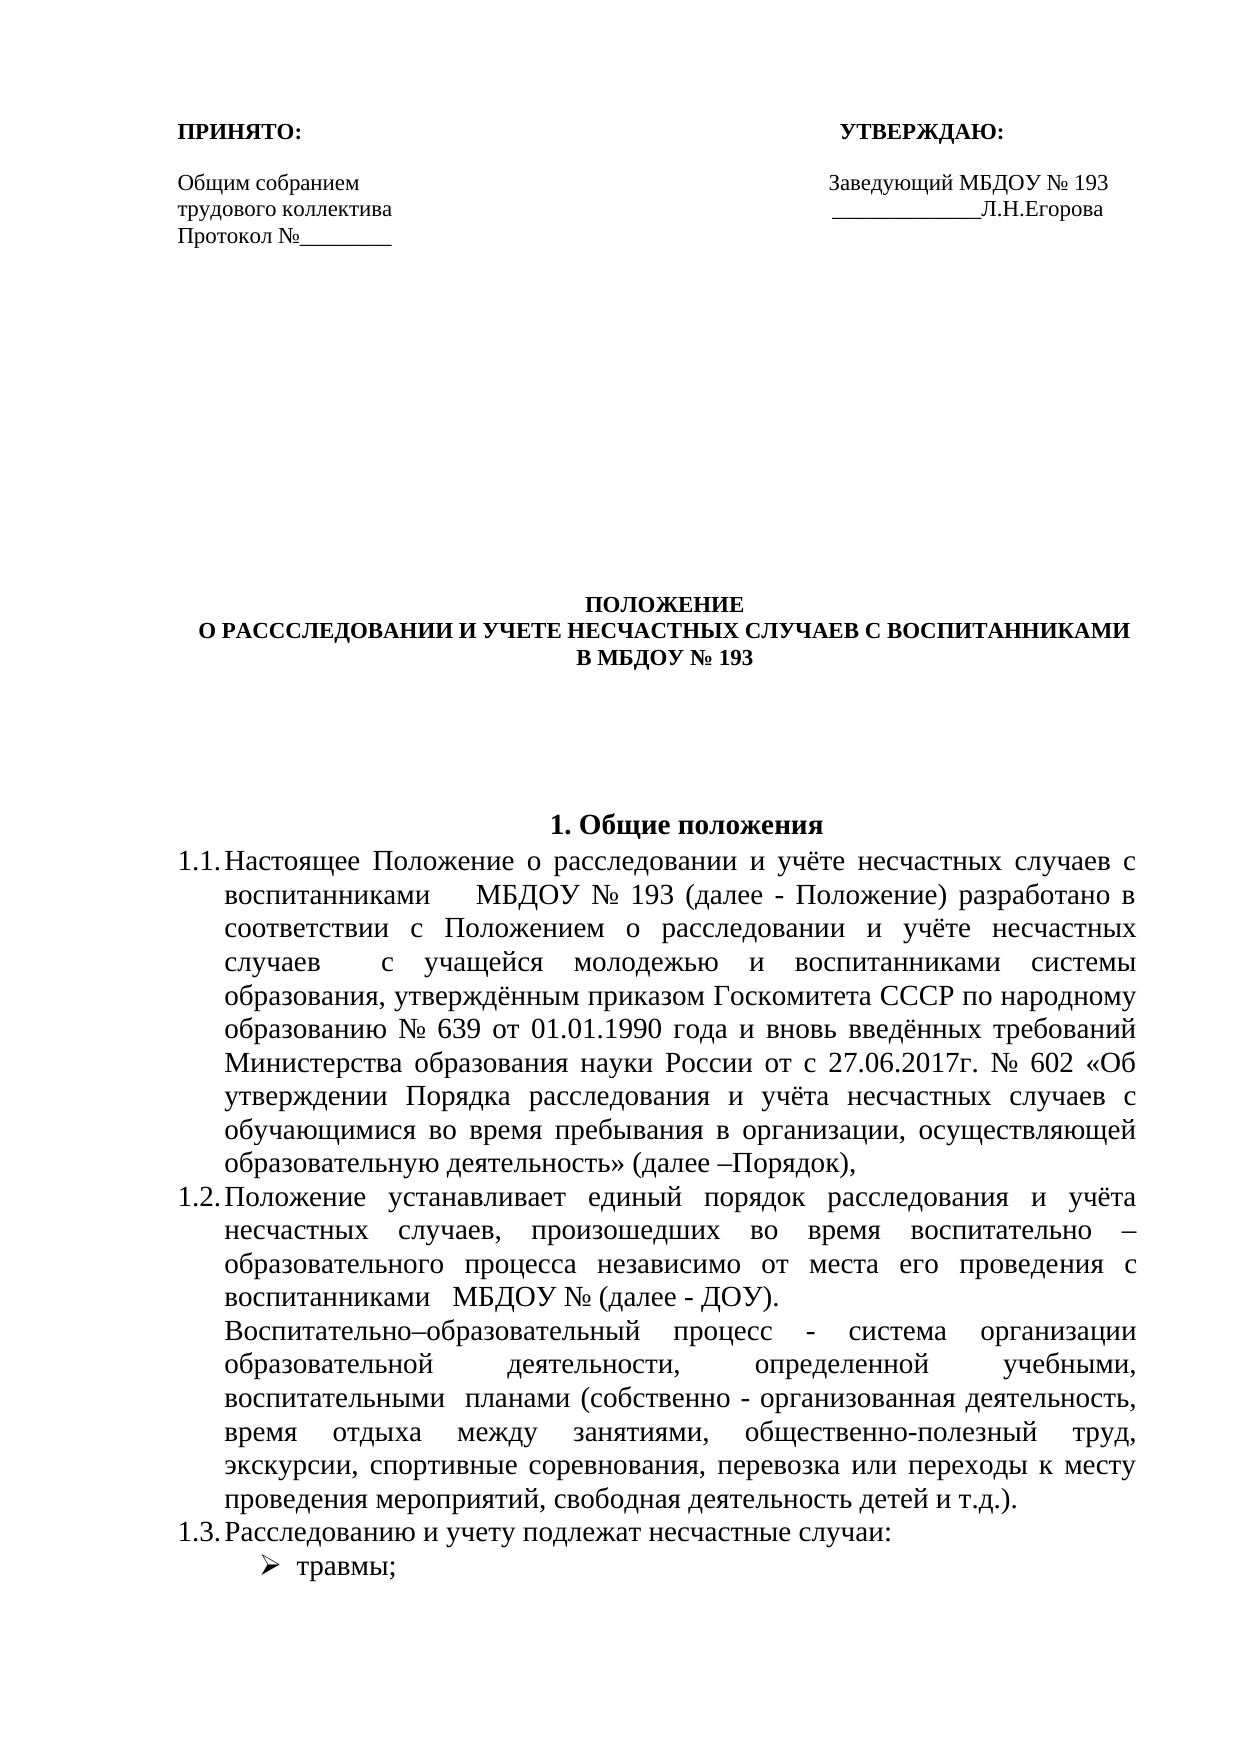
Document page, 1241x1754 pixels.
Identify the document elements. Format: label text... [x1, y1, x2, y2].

text О РАСССЛЕДОВАНИИ И УЧЕТЕ НЕСЧАСТНЫХ СЛУЧАЕВ С ВОСПИТАННИКАМИ [177, 617, 1152, 643]
text ПРИНЯТО: УТВЕРЖДАЮ: [177, 118, 1152, 144]
list Расследованию и учету подлежат несчастные случаи: [177, 1514, 1137, 1548]
text В МБДОУ № 193 [177, 643, 1152, 670]
list травмы; [259, 1548, 1152, 1581]
text трудового коллектива _____________Л.Н.Егорова [177, 196, 1152, 222]
text Воспитательно–образовательный процесс - система организации образовательной деятельности, определенной учебными, воспитательными планами (собственно - организованная деятельность, время отдыха между занятиями, общественно-полезный труд, экскурсии, спортивные соревнования, перевозка или переходы к месту проведения мероприятий, свободная деятельность детей и т.д.). [224, 1313, 1137, 1514]
list Настоящее Положение о расследовании и учёте несчастных случаев с воспитанниками МБДОУ № 193 (далее - Положение) разработано в соответствии с Положением о расследовании и учёте несчастных случаев с учащейся молодежью и воспитанниками системы образования, утверждённым приказом Госкомитета СССР по народному образованию № 639 от 01.01.1990 года и вновь введённых требований Министерства образования науки России от с 27.06.2017г. № 602 «Об утверждении Порядка расследования и учёта несчастных случаев с обучающимися во время пребывания в организации, осуществляющей образовательную деятельность» (далее –Порядок), [177, 843, 1137, 1179]
text Протокол №________ [177, 222, 1152, 248]
text Общим собранием Заведующий МБДОУ № 193 [177, 169, 1152, 196]
list Положение устанавливает единый порядок расследования и учёта несчастных случаев, произошедших во время воспитательно – образовательного процесса независимо от места его проведения с воспитанниками МБДОУ № (далее - ДОУ). [177, 1179, 1137, 1313]
text 1. Общие положения [177, 807, 1152, 841]
text ПОЛОЖЕНИЕ [177, 591, 1152, 617]
